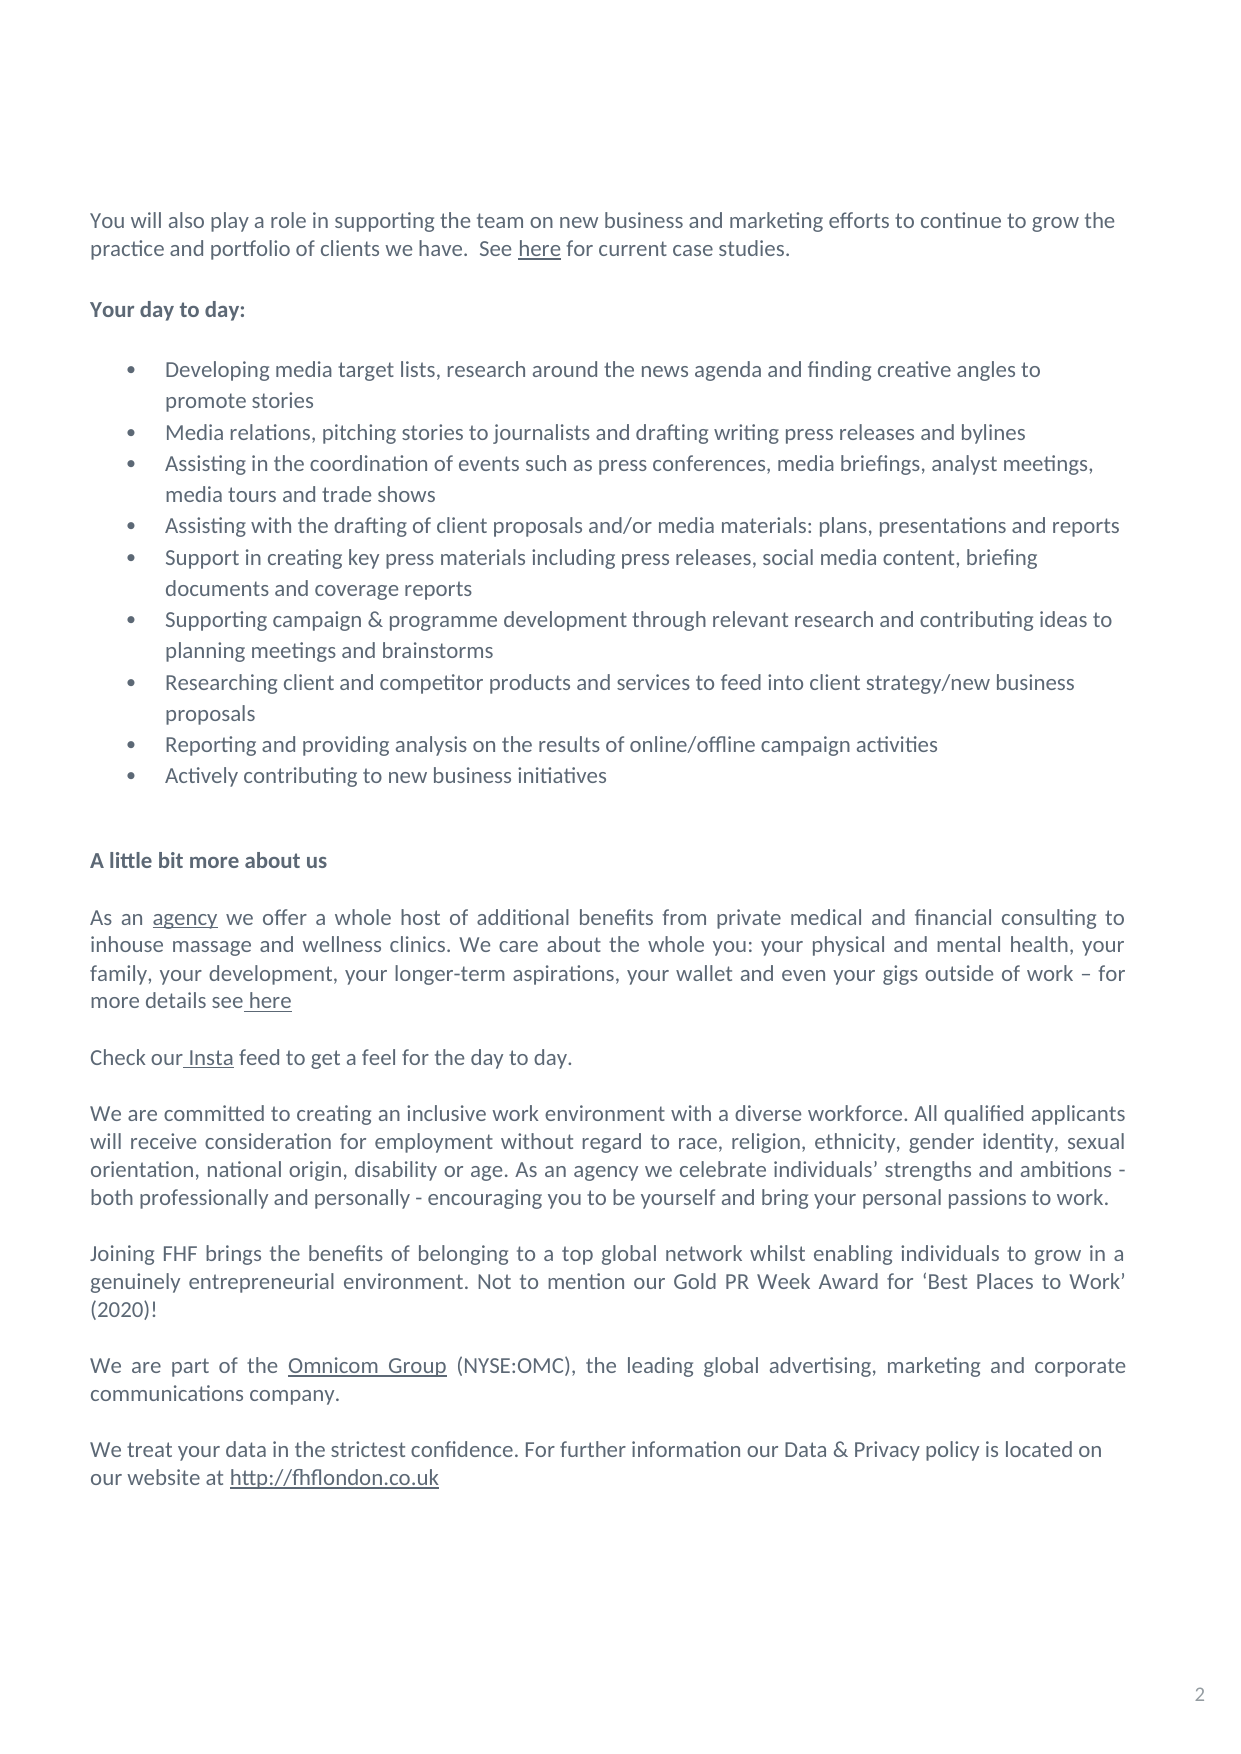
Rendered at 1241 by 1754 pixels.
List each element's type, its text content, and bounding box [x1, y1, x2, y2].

list Support in creating key press materials including press releases, social media content, briefing documents and coverage reports [127, 539, 1128, 602]
list Developing media target lists, research around the news agenda and finding creative angles to promote stories [127, 352, 1128, 414]
text A little bit more about us [90, 847, 1128, 874]
list Reporting and providing analysis on the results of online/offline campaign activities [127, 727, 1128, 758]
text We are committed to creating an inclusive work environment with a diverse workforce. All qualified applicants will receive consideration for employment without regard to race, religion, ethnicity, gender identity, sexual orientation, national origin, disability or age. As an agency we celebrate individuals’ strengths and ambitions - both professionally and personally - encouraging you to be yourself and bring your personal passions to work. [90, 1099, 1128, 1211]
text Your day to day: [90, 291, 1128, 323]
text We treat your data in the strictest confidence. For further information our Data & Privacy policy is located on our website at http://fhflondon.co.uk [90, 1435, 1128, 1491]
list Actively contributing to new business initiatives [127, 758, 1128, 789]
text You will also play a role in supporting the team on new business and marketing efforts to continue to grow the practice and portfolio of clients we have. See here for current case studies. [90, 206, 1128, 262]
text We are part of the Omnicom Group (NYSE:OMC), the leading global advertising, marketing and corporate communications company. [90, 1351, 1128, 1407]
text As an agency we offer a whole host of additional benefits from private medical and financial consulting to inhouse massage and wellness clinics. We care about the whole you: your physical and mental health, your family, your development, your longer-term aspirations, your wallet and even your gigs outside of work – for more details see here [90, 903, 1128, 1015]
list Researching client and competitor products and services to feed into client strategy/new business proposals [127, 664, 1128, 727]
list Assisting with the drafting of client proposals and/or media materials: plans, presentations and reports [127, 508, 1128, 539]
text Check our Insta feed to get a feel for the day to day. [90, 1043, 1128, 1071]
list Supporting campaign & programme development through relevant research and contributing ideas to planning meetings and brainstorms [127, 602, 1128, 664]
list Media relations, pitching stories to journalists and drafting writing press releases and bylines [127, 414, 1128, 446]
text Joining FHF brings the benefits of belonging to a top global network whilst enabling individuals to grow in a genuinely entrepreneurial environment. Not to mention our Gold PR Week Award for ‘Best Places to Work’ (2020)! [90, 1239, 1128, 1323]
list Assisting in the coordination of events such as press conferences, media briefings, analyst meetings, media tours and trade shows [127, 446, 1128, 508]
